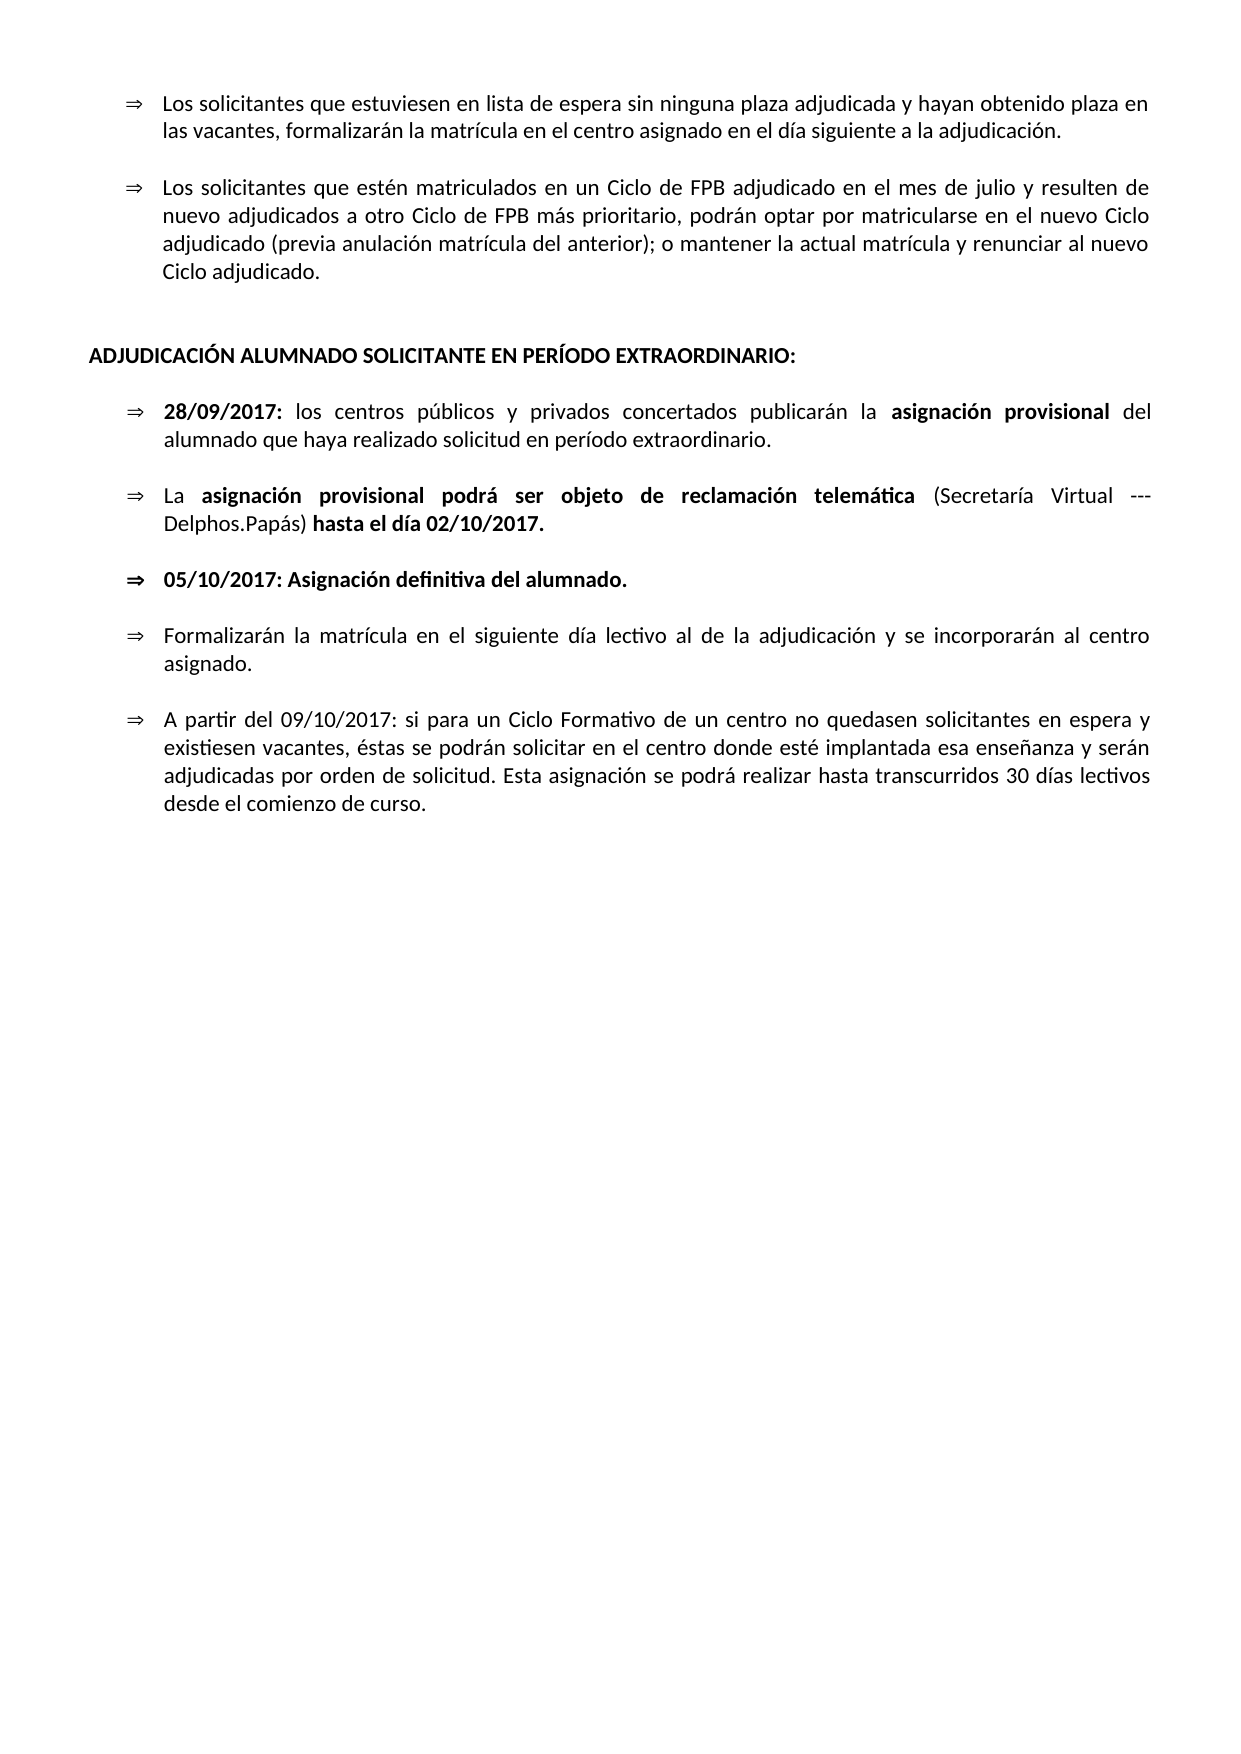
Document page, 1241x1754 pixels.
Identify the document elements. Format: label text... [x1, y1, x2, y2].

list Los solicitantes que estén matriculados en un Ciclo de FPB adjudicado en el mes de julio y resulten de nuevo adjudicados a otro Ciclo de FPB más prioritario, podrán optar por matricularse en el nuevo Ciclo adjudicado (previa anulación matrícula del anterior); o mantener la actual matrícula y renunciar al nuevo Ciclo adjudicado. [125, 173, 1152, 285]
list Los solicitantes que estuviesen en lista de espera sin ninguna plaza adjudicada y hayan obtenido plaza en las vacantes, formalizarán la matrícula en el centro asignado en el día siguiente a la adjudicación. [125, 89, 1152, 145]
list 28/09/2017: los centros públicos y privados concertados publicarán la asignación provisional del alumnado que haya realizado solicitud en período extraordinario. [126, 397, 1152, 453]
list 05/10/2017: Asignación definitiva del alumnado. [126, 565, 1152, 593]
text ADJUDICACIÓN ALUMNADO SOLICITANTE EN PERÍODO EXTRAORDINARIO: [89, 341, 1152, 369]
list La asignación provisional podrá ser objeto de reclamación telemática (Secretaría Virtual --- Delphos.Papás) hasta el día 02/10/2017. [126, 481, 1152, 537]
list Formalizarán la matrícula en el siguiente día lectivo al de la adjudicación y se incorporarán al centro asignado. [126, 621, 1152, 677]
list A partir del 09/10/2017: si para un Ciclo Formativo de un centro no quedasen solicitantes en espera y existiesen vacantes, éstas se podrán solicitar en el centro donde esté implantada esa enseñanza y serán adjudicadas por orden de solicitud. Esta asignación se podrá realizar hasta transcurridos 30 días lectivos desde el comienzo de curso. [126, 705, 1152, 817]
